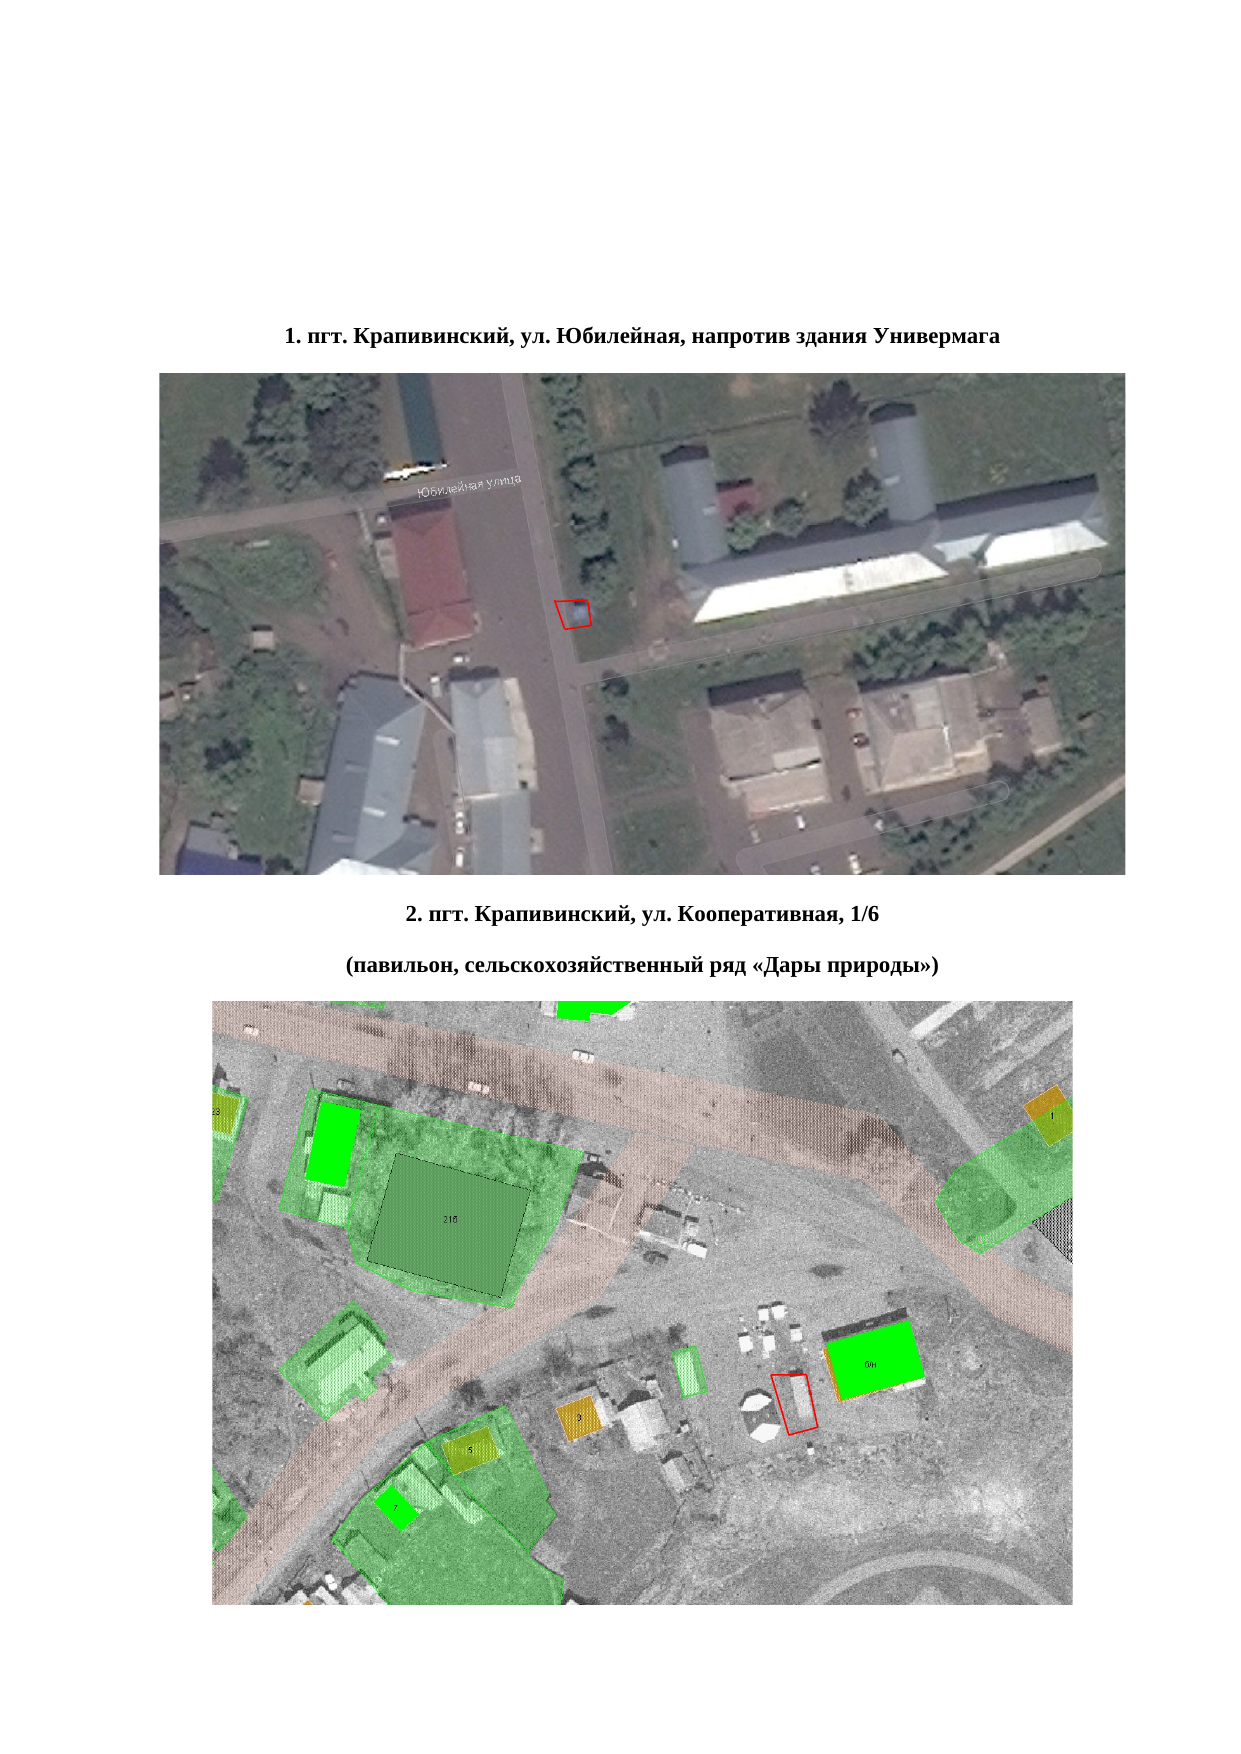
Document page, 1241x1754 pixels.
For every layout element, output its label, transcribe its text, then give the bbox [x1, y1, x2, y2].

text 1. пгт. Крапивинский, ул. Юбилейная, напротив здания Универмага [148, 322, 1137, 349]
text 2. пгт. Крапивинский, ул. Кооперативная, 1/6 [148, 900, 1137, 926]
picture [212, 1001, 1073, 1605]
picture [159, 373, 1126, 875]
text (павильон, сельскохозяйственный ряд «Дары природы») [148, 951, 1137, 977]
